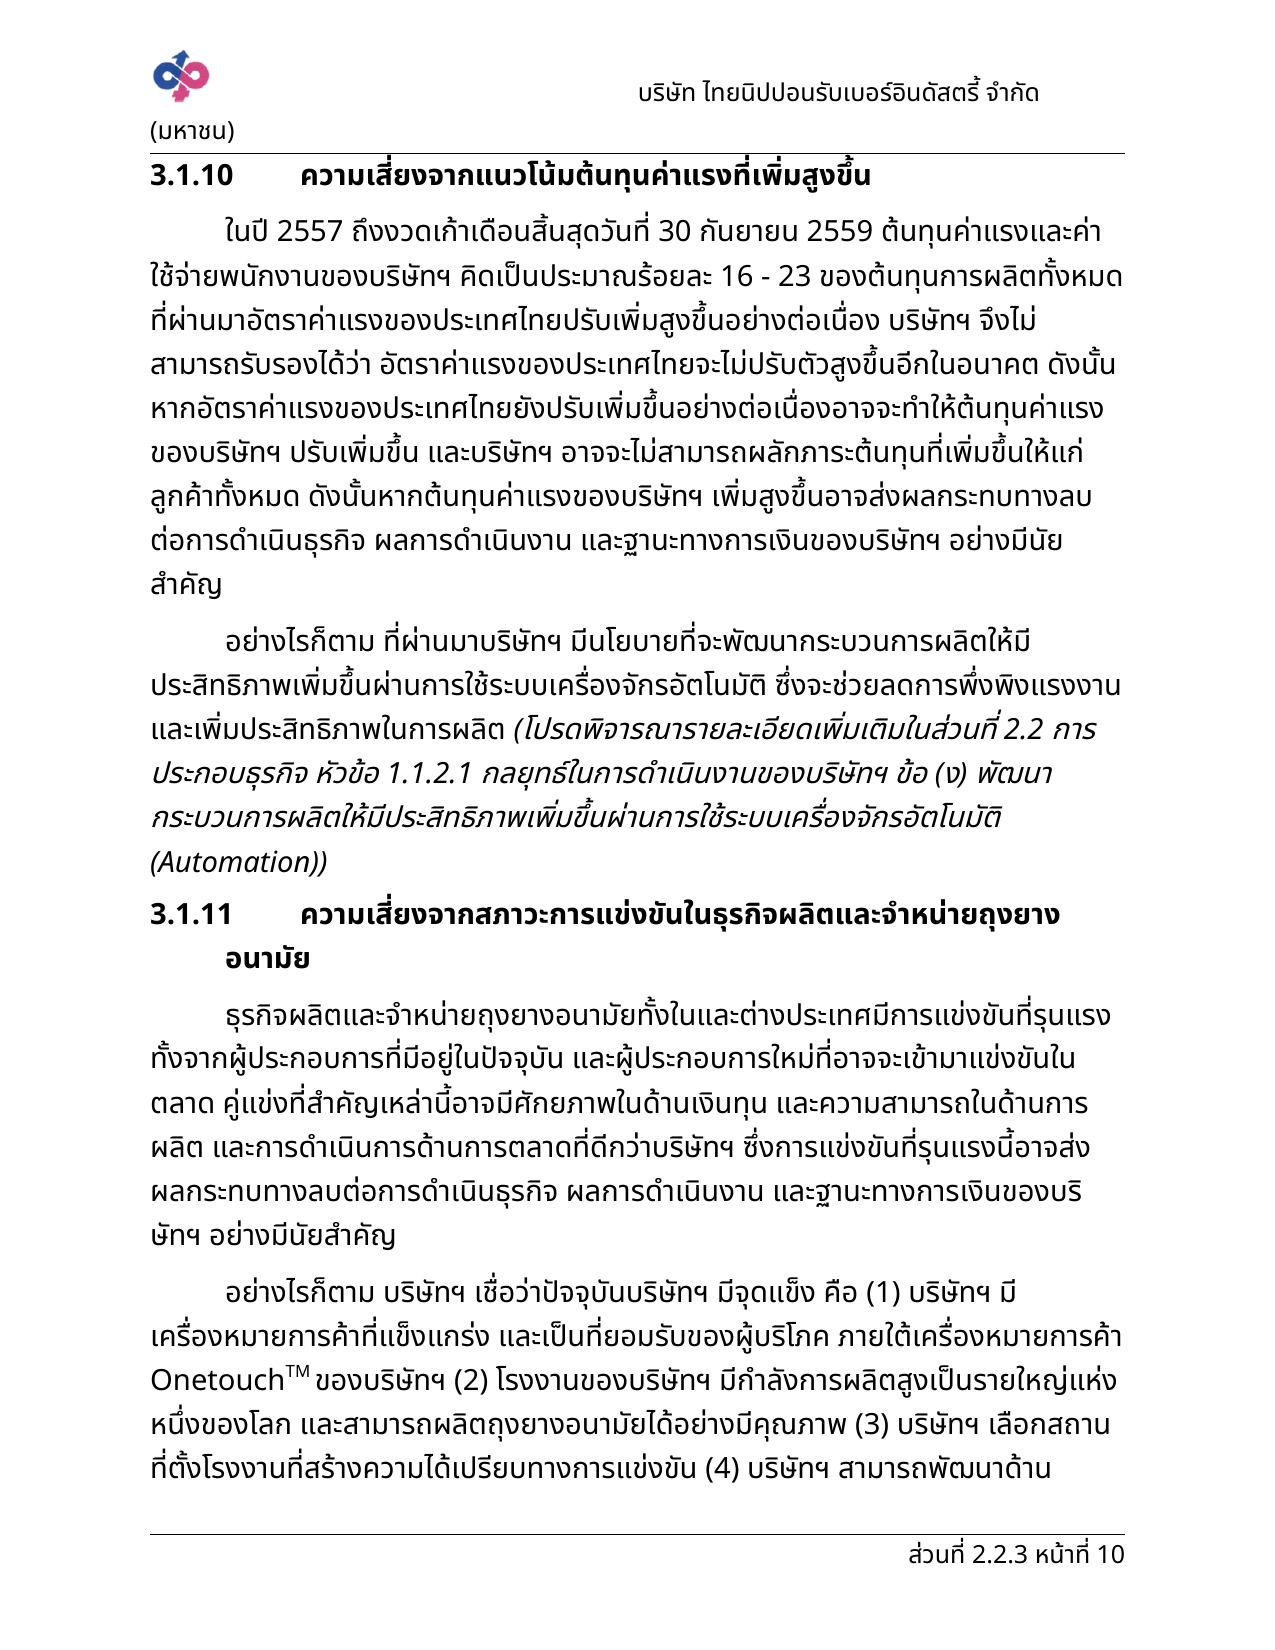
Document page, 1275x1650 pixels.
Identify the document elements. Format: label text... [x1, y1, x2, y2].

picture [147, 46, 213, 106]
subtitle ความเสี่ยงจากสภาวะการแข่งขันในธุรกิจผลิตและจำหน่ายถุงยางอนามัย [150, 893, 1125, 981]
text อย่างไรก็ตาม ที่ผ่านมาบริษัทฯ มีนโยบายที่จะพัฒนากระบวนการผลิตให้มีประสิทธิภาพเพิ่มขึ้นผ่านการใช้ระบบเครื่องจักรอัตโนมัติ ซึ่งจะช่วยลดการพึ่งพิงแรงงาน และเพิ่มประสิทธิภาพในการผลิต (โปรดพิจารณารายละเอียดเพิ่มเติมในส่วนที่ 2.2 การประกอบธุรกิจ หัวข้อ 1.1.2.1 กลยุทธ์ในการดำเนินงานของบริษัทฯ ข้อ (ง) พัฒนากระบวนการผลิตให้มีประสิทธิภาพเพิ่มขึ้นผ่านการใช้ระบบเครื่องจักรอัตโนมัติ (Automation)) [150, 620, 1125, 881]
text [150, 1271, 1125, 1492]
text ในปี 2557 ถึงงวดเก้าเดือนสิ้นสุดวันที่ 30 กันยายน 2559 ต้นทุนค่าแรงและค่าใช้จ่ายพนักงานของบริษัทฯ คิดเป็นประมาณร้อยละ 16 - 23 ของต้นทุนการผลิตทั้งหมด ที่ผ่านมาอัตราค่าแรงของประเทศไทยปรับเพิ่มสูงขึ้นอย่างต่อเนื่อง บริษัทฯ จึงไม่สามารถรับรองได้ว่า อัตราค่าแรงของประเทศไทยจะไม่ปรับตัวสูงขึ้นอีกในอนาคต ดังนั้นหากอัตราค่าแรงของประเทศไทยยังปรับเพิ่มขึ้นอย่างต่อเนื่องอาจจะทำให้ต้นทุนค่าแรงของบริษัทฯ ปรับเพิ่มขึ้น และบริษัทฯ อาจจะไม่สามารถผลักภาระต้นทุนที่เพิ่มขึ้นให้แก่ลูกค้าทั้งหมด ดังนั้นหากต้นทุนค่าแรงของบริษัทฯ เพิ่มสูงขึ้นอาจส่งผลกระทบทางลบต่อการดำเนินธุรกิจ ผลการดำเนินงาน และฐานะทางการเงินของบริษัทฯ อย่างมีนัยสำคัญ [150, 211, 1125, 608]
subtitle ความเสี่ยงจากแนวโน้มต้นทุนค่าแรงที่เพิ่มสูงขึ้น [150, 154, 1125, 198]
subtitle ธุรกิจผลิตและจำหน่ายถุงยางอนามัยทั้งในและต่างประเทศมีการแข่งขันที่รุนแรง ทั้งจากผู้ประกอบการที่มีอยู่ในปัจจุบัน และผู้ประกอบการใหม่ที่อาจจะเข้ามาแข่งขันในตลาด คู่แข่งที่สำคัญเหล่านี้อาจมีศักยภาพในด้านเงินทุน และความสามารถในด้านการผลิต และการดำเนินการด้านการตลาดที่ดีกว่าบริษัทฯ ซึ่งการแข่งขันที่รุนแรงนี้อาจส่งผลกระทบทางลบต่อการดำเนินธุรกิจ ผลการดำเนินงาน และฐานะทางการเงินของบริษัทฯ อย่างมีนัยสำคัญ [150, 994, 1125, 1258]
